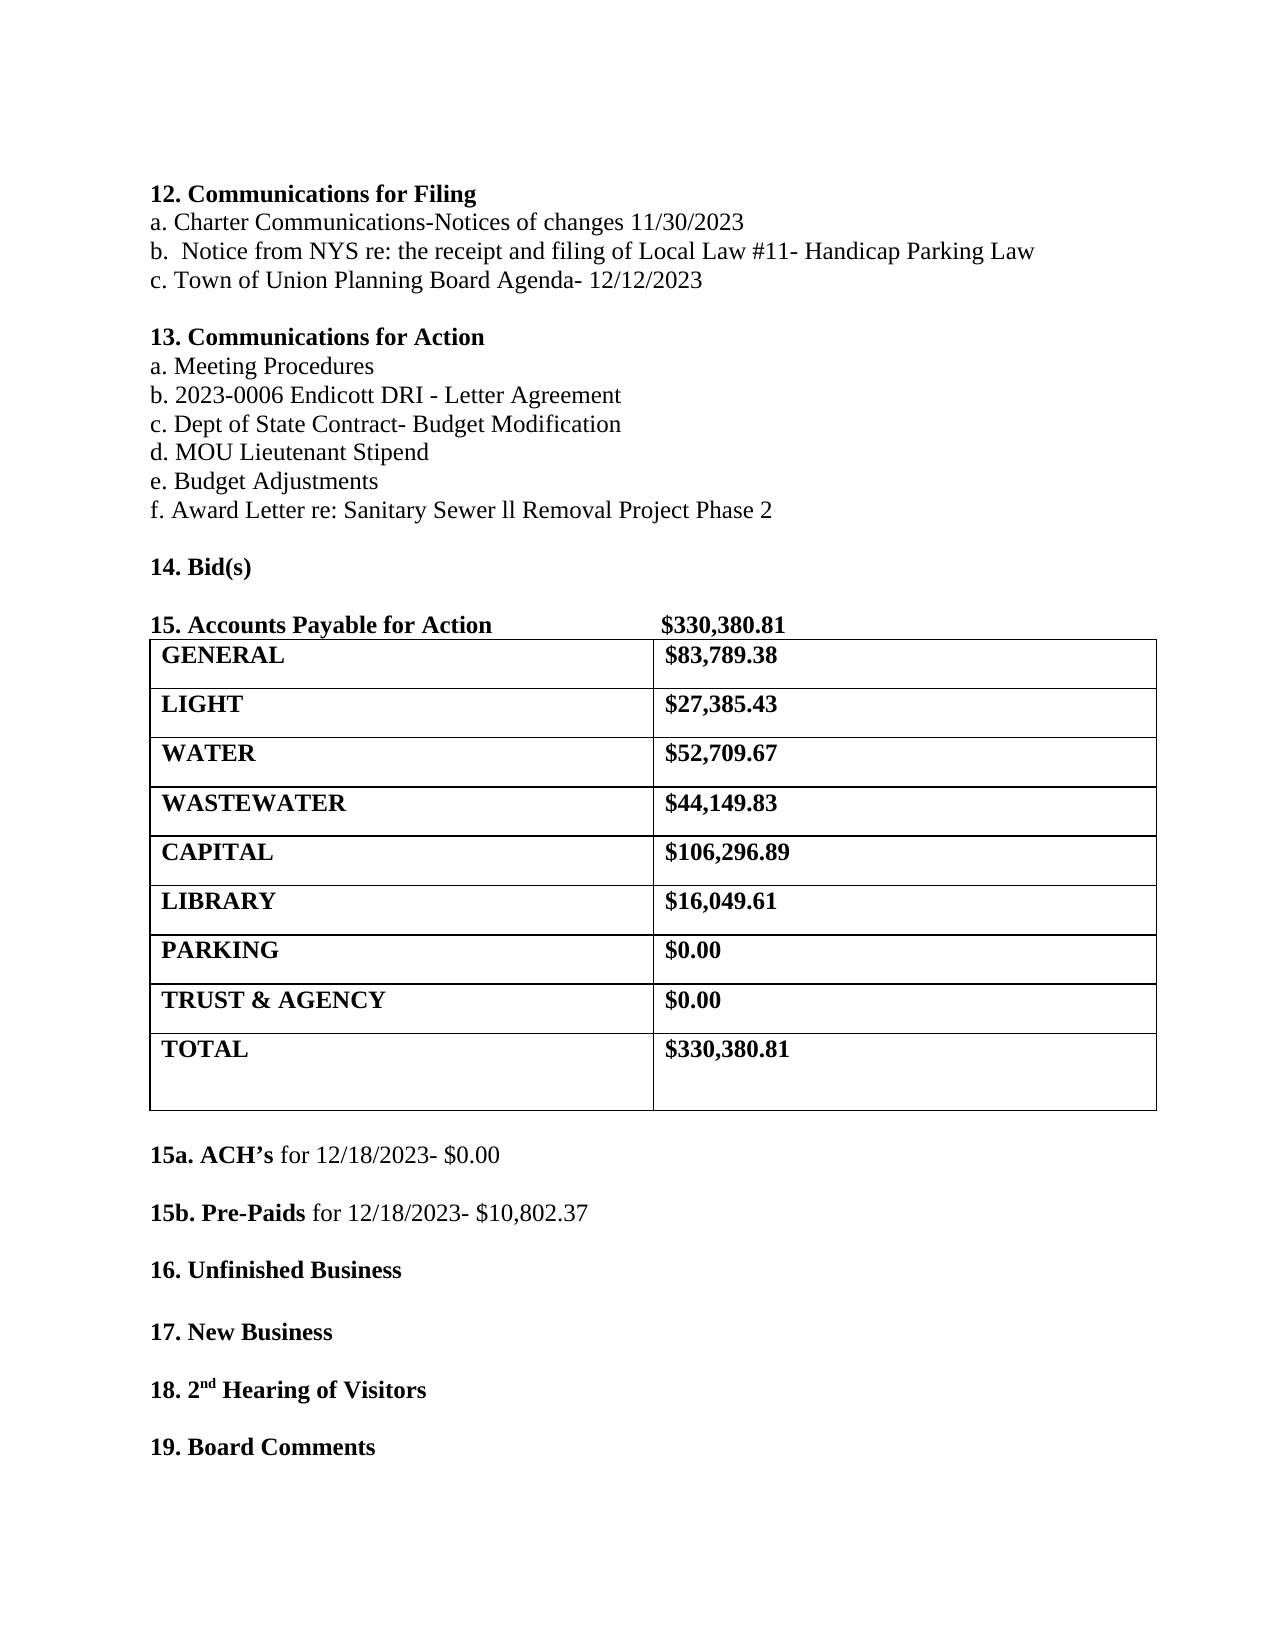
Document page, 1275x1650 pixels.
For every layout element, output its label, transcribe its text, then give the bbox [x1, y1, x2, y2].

table_cell LIBRARY [151, 886, 653, 934]
text b. Notice from NYS re: the receipt and filing of Local Law #11- Handicap Parking Law [150, 236, 1125, 265]
text e. Budget Adjustments [150, 466, 1125, 495]
text 18. 2nd Hearing of Visitors [150, 1375, 1125, 1404]
text 19. Board Comments [150, 1432, 1125, 1461]
text 16. Unfinished Business [150, 1255, 1125, 1284]
table_cell WASTEWATER [151, 788, 653, 835]
text d. MOU Lieutenant Stipend [150, 437, 1125, 466]
table_cell CAPITAL [151, 837, 653, 884]
text 17. New Business [150, 1317, 1125, 1346]
table_cell WATER [151, 738, 653, 786]
text a. Charter Communications-Notices of changes 11/30/2023 [150, 207, 1125, 236]
text b. 2023-0006 Endicott DRI - Letter Agreement [150, 380, 1125, 409]
table_cell TOTAL [151, 1034, 653, 1110]
table_cell $44,149.83 [654, 788, 1156, 835]
table_cell $0.00 [654, 985, 1156, 1032]
table_cell TRUST & AGENCY [151, 985, 653, 1032]
text 13. Communications for Action [150, 322, 1125, 351]
text 14. Bid(s) [150, 552, 1125, 581]
table_cell LIGHT [151, 689, 653, 737]
table_header $83,789.38 [654, 640, 1156, 687]
text 12. Communications for Filing [150, 179, 1125, 207]
table_header GENERAL [151, 640, 653, 687]
table_cell $52,709.67 [654, 738, 1156, 786]
table_cell $0.00 [654, 936, 1156, 983]
table_cell $106,296.89 [654, 837, 1156, 884]
text 15a. ACH’s for 12/18/2023- $0.00 [150, 1140, 1125, 1169]
text c. Dept of State Contract- Budget Modification [150, 409, 1125, 437]
text a. Meeting Procedures [150, 351, 1125, 380]
text c. Town of Union Planning Board Agenda- 12/12/2023 [150, 265, 1125, 294]
table_cell $16,049.61 [654, 886, 1156, 934]
table_cell PARKING [151, 936, 653, 983]
text 15. Accounts Payable for Action $330,380.81 [150, 610, 1125, 639]
table_cell $27,385.43 [654, 689, 1156, 737]
text f. Award Letter re: Sanitary Sewer ll Removal Project Phase 2 [150, 495, 1125, 524]
table_cell $330,380.81 [654, 1034, 1156, 1110]
text 15b. Pre-Paids for 12/18/2023- $10,802.37 [150, 1198, 1125, 1226]
